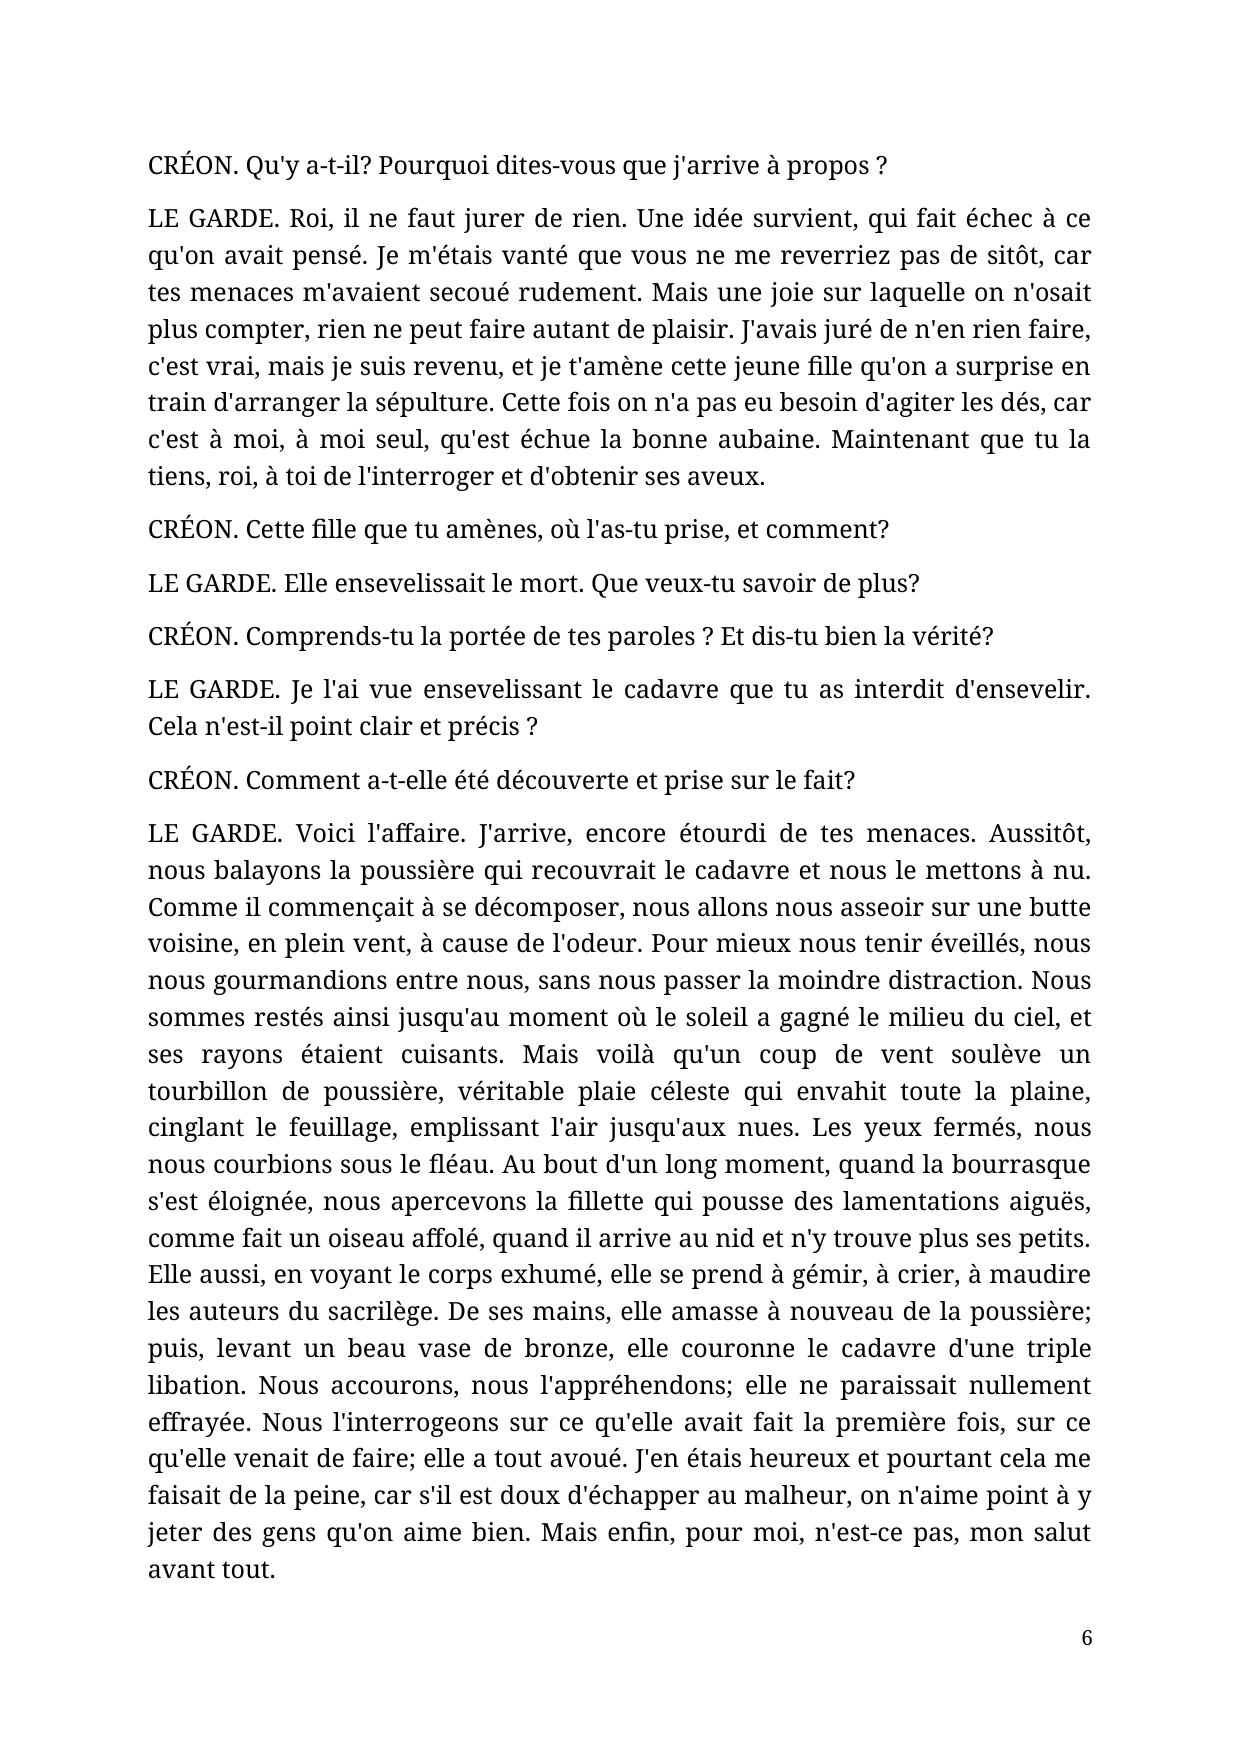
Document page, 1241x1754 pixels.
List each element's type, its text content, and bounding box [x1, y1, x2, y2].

text CRÉON. Comment a-t-elle été découverte et prise sur le fait? [148, 762, 1093, 796]
text CRÉON. Qu'y a-t-il? Pourquoi dites-vous que j'arrive à propos ? [148, 148, 1093, 182]
text LE GARDE. Je l'ai vue ensevelissant le cadavre que tu as interdit d'ensevelir. Cela n'est-il point clair et précis ? [148, 672, 1093, 743]
text LE GARDE. Roi, il ne faut jurer de rien. Une idée survient, qui fait échec à ce qu'on avait pensé. Je m'étais vanté que vous ne me reverriez pas de sitôt, car tes menaces m'avaient secoué rudement. Mais une joie sur laquelle on n'osait plus compter, rien ne peut faire autant de plaisir. J'avais juré de n'en rien faire, c'est vrai, mais je suis revenu, et je t'amène cette jeune fille qu'on a surprise en train d'arranger la sépulture. Cette fois on n'a pas eu besoin d'agiter les dés, car c'est à moi, à moi seul, qu'est échue la bonne aubaine. Maintenant que tu la tiens, roi, à toi de l'interroger et d'obtenir ses aveux. [148, 201, 1093, 492]
text LE GARDE. Voici l'affaire. J'arrive, encore étourdi de tes menaces. Aussitôt, nous balayons la poussière qui recouvrait le cadavre et nous le mettons à nu. Comme il commençait à se décomposer, nous allons nous asseoir sur une butte voisine, en plein vent, à cause de l'odeur. Pour mieux nous tenir éveillés, nous nous gourmandions entre nous, sans nous passer la moindre distraction. Nous sommes restés ainsi jusqu'au moment où le soleil a gagné le milieu du ciel, et ses rayons étaient cuisants. Mais voilà qu'un coup de vent soulève un tourbillon de poussière, véritable plaie céleste qui envahit toute la plaine, cinglant le feuillage, emplissant l'air jusqu'aux nues. Les yeux fermés, nous nous courbions sous le fléau. Au bout d'un long moment, quand la bourrasque s'est éloignée, nous apercevons la fillette qui pousse des lamentations aiguës, comme fait un oiseau affolé, quand il arrive au nid et n'y trouve plus ses petits. Elle aussi, en voyant le corps exhumé, elle se prend à gémir, à crier, à maudire les auteurs du sacrilège. De ses mains, elle amasse à nouveau de la poussière; puis, levant un beau vase de bronze, elle couronne le cadavre d'une triple libation. Nous accourons, nous l'appréhendons; elle ne paraissait nullement effrayée. Nous l'interrogeons sur ce qu'elle avait fait la première fois, sur ce qu'elle venait de faire; elle a tout avoué. J'en étais heureux et pourtant cela me faisait de la peine, car s'il est doux d'échapper au malheur, on n'aime point à y jeter des gens qu'on aime bien. Mais enfin, pour moi, n'est-ce pas, mon salut avant tout. [148, 816, 1093, 1585]
text LE GARDE. Elle ensevelissait le mort. Que veux-tu savoir de plus? [148, 565, 1093, 599]
text CRÉON. Comprends-tu la portée de tes paroles ? Et dis-tu bien la vérité? [148, 619, 1093, 653]
text CRÉON. Cette fille que tu amènes, où l'as-tu prise, et comment? [148, 512, 1093, 546]
